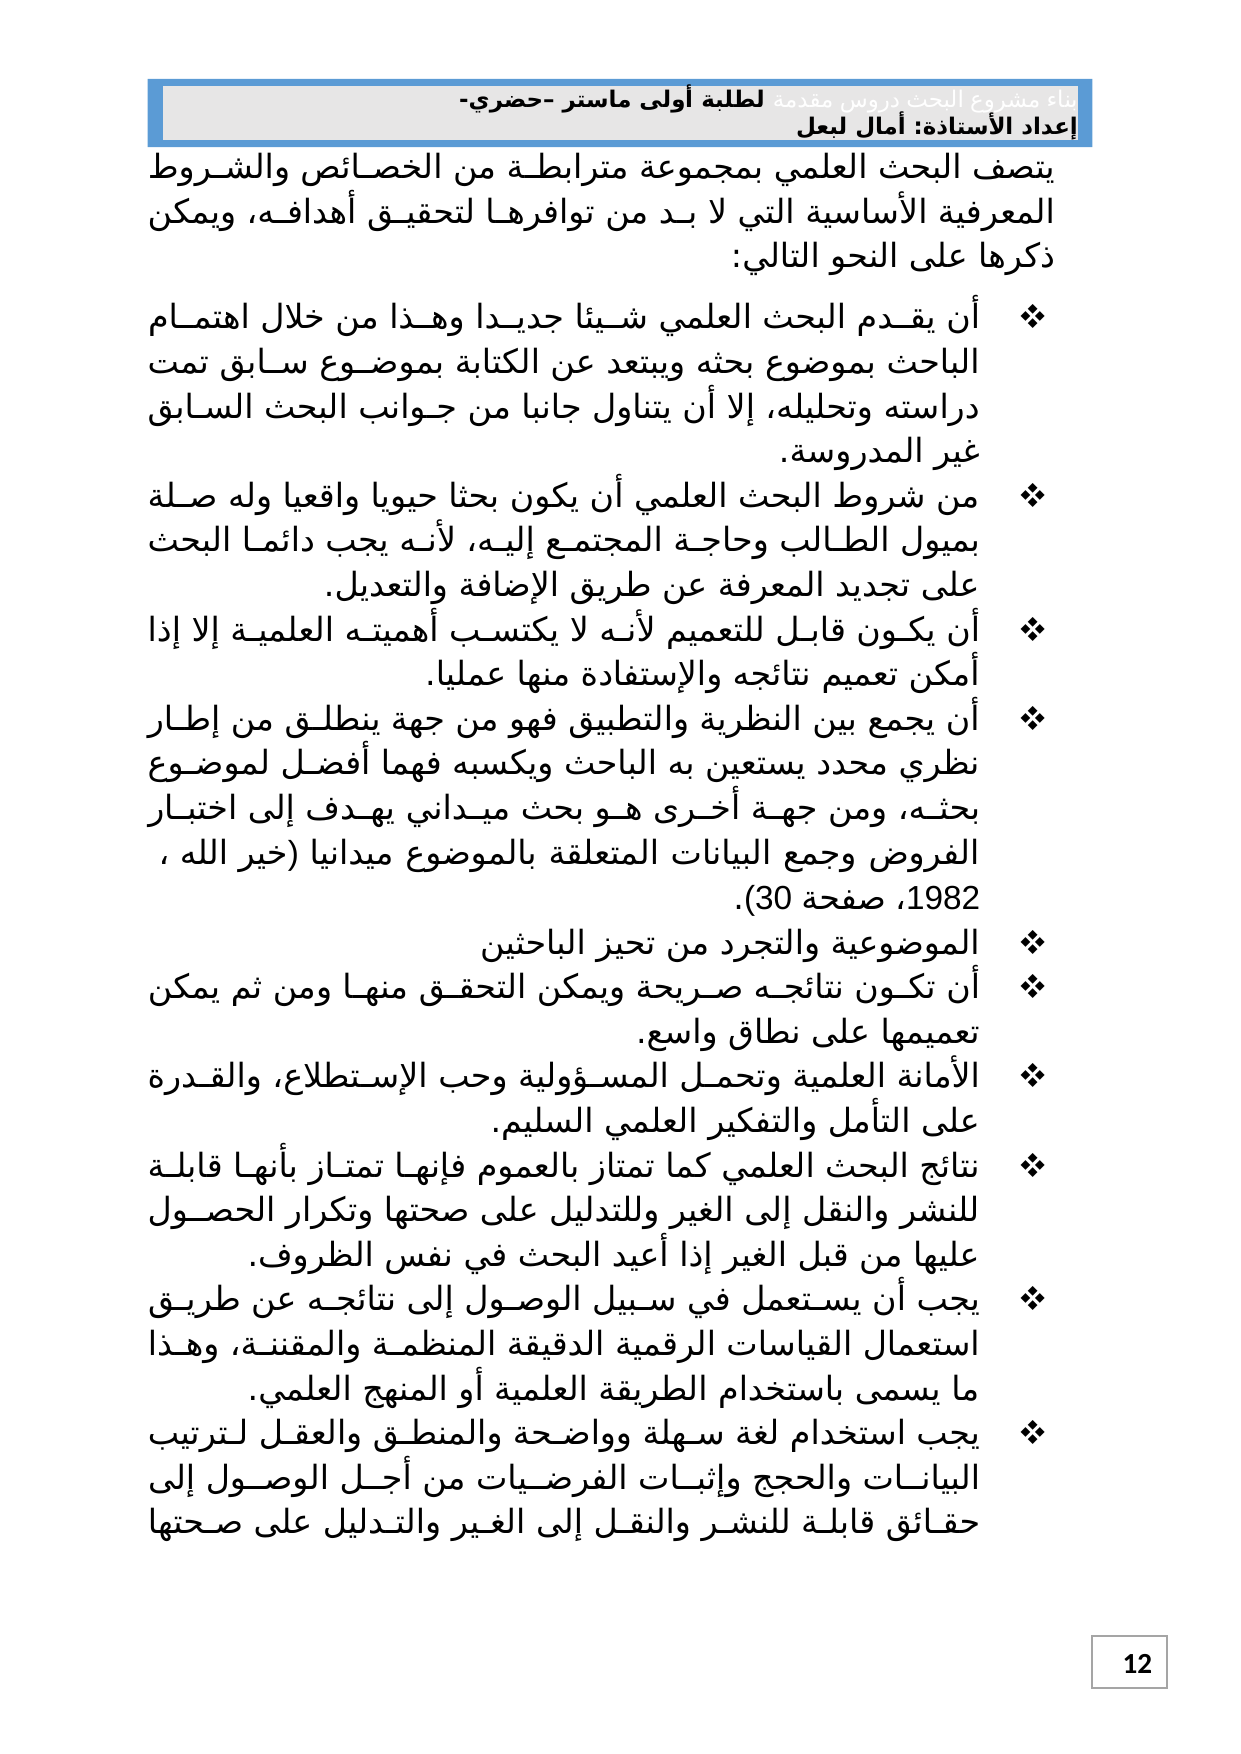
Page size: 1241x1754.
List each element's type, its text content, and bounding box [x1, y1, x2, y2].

list نتائج البحث العلمي كما تمتاز بالعموم فإنها تمتاز بأنها قابلة للنشر والنقل إلى الغير وللتدليل على صحتها وتكرار الحصول عليها من قبل الغير إذا أعيد البحث في نفس الظروف. [148, 1146, 1018, 1274]
text يتصف البحث العلمي بمجموعة مترابطة من الخصائص والشروط المعرفية الأساسية التي لا بد من توافرها لتحقيق أهدافه، ويمكن ذكرها على النحو التالي: [148, 148, 1055, 276]
list الأمانة العلمية وتحمل المسؤولية وحب الإستطلاع، والقدرة على التأمل والتفكير العلمي السليم. [148, 1057, 1018, 1140]
list أن تكون نتائجه صريحة ويمكن التحقق منها ومن ثم يمكن تعميمها على نطاق واسع. [148, 968, 1018, 1051]
list من شروط البحث العلمي أن يكون بحثا حيويا واقعيا وله صلة بميول الطالب وحاجة المجتمع إليه، لأنه يجب دائما البحث على تجديد المعرفة عن طريق الإضافة والتعديل. [148, 476, 1018, 604]
list أن يقدم البحث العلمي شيئا جديدا وهذا من خلال اهتمام الباحث بموضوع بحثه ويبتعد عن الكتابة بموضوع سابق تمت دراسته وتحليله، إلا أن يتناول جانبا من جوانب البحث السابق غير المدروسة. [148, 298, 1018, 471]
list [148, 1413, 1018, 1542]
list الموضوعية والتجرد من تحيز الباحثين [148, 923, 1018, 962]
list يجب أن يستعمل في سبيل الوصول إلى نتائجه عن طريق استعمال القياسات الرقمية الدقيقة المنظمة والمقننة، وهذا ما يسمى باستخدام الطريقة العلمية أو المنهج العلمي. [148, 1280, 1018, 1408]
list أن يجمع بين النظرية والتطبيق فهو من جهة ينطلق من إطار نظري محدد يستعين به الباحث ويكسبه فهما أفضل لموضوع بحثه، ومن جهة أخرى هو بحث ميداني يهدف إلى اختبار الفروض وجمع البيانات المتعلقة بالموضوع ميدانيا. [148, 699, 1018, 917]
list أن يكون قابل للتعميم لأنه لا يكتسب أهميته العلمية إلا إذا أمكن تعميم نتائجه والإستفادة منها عمليا. [148, 610, 1018, 693]
